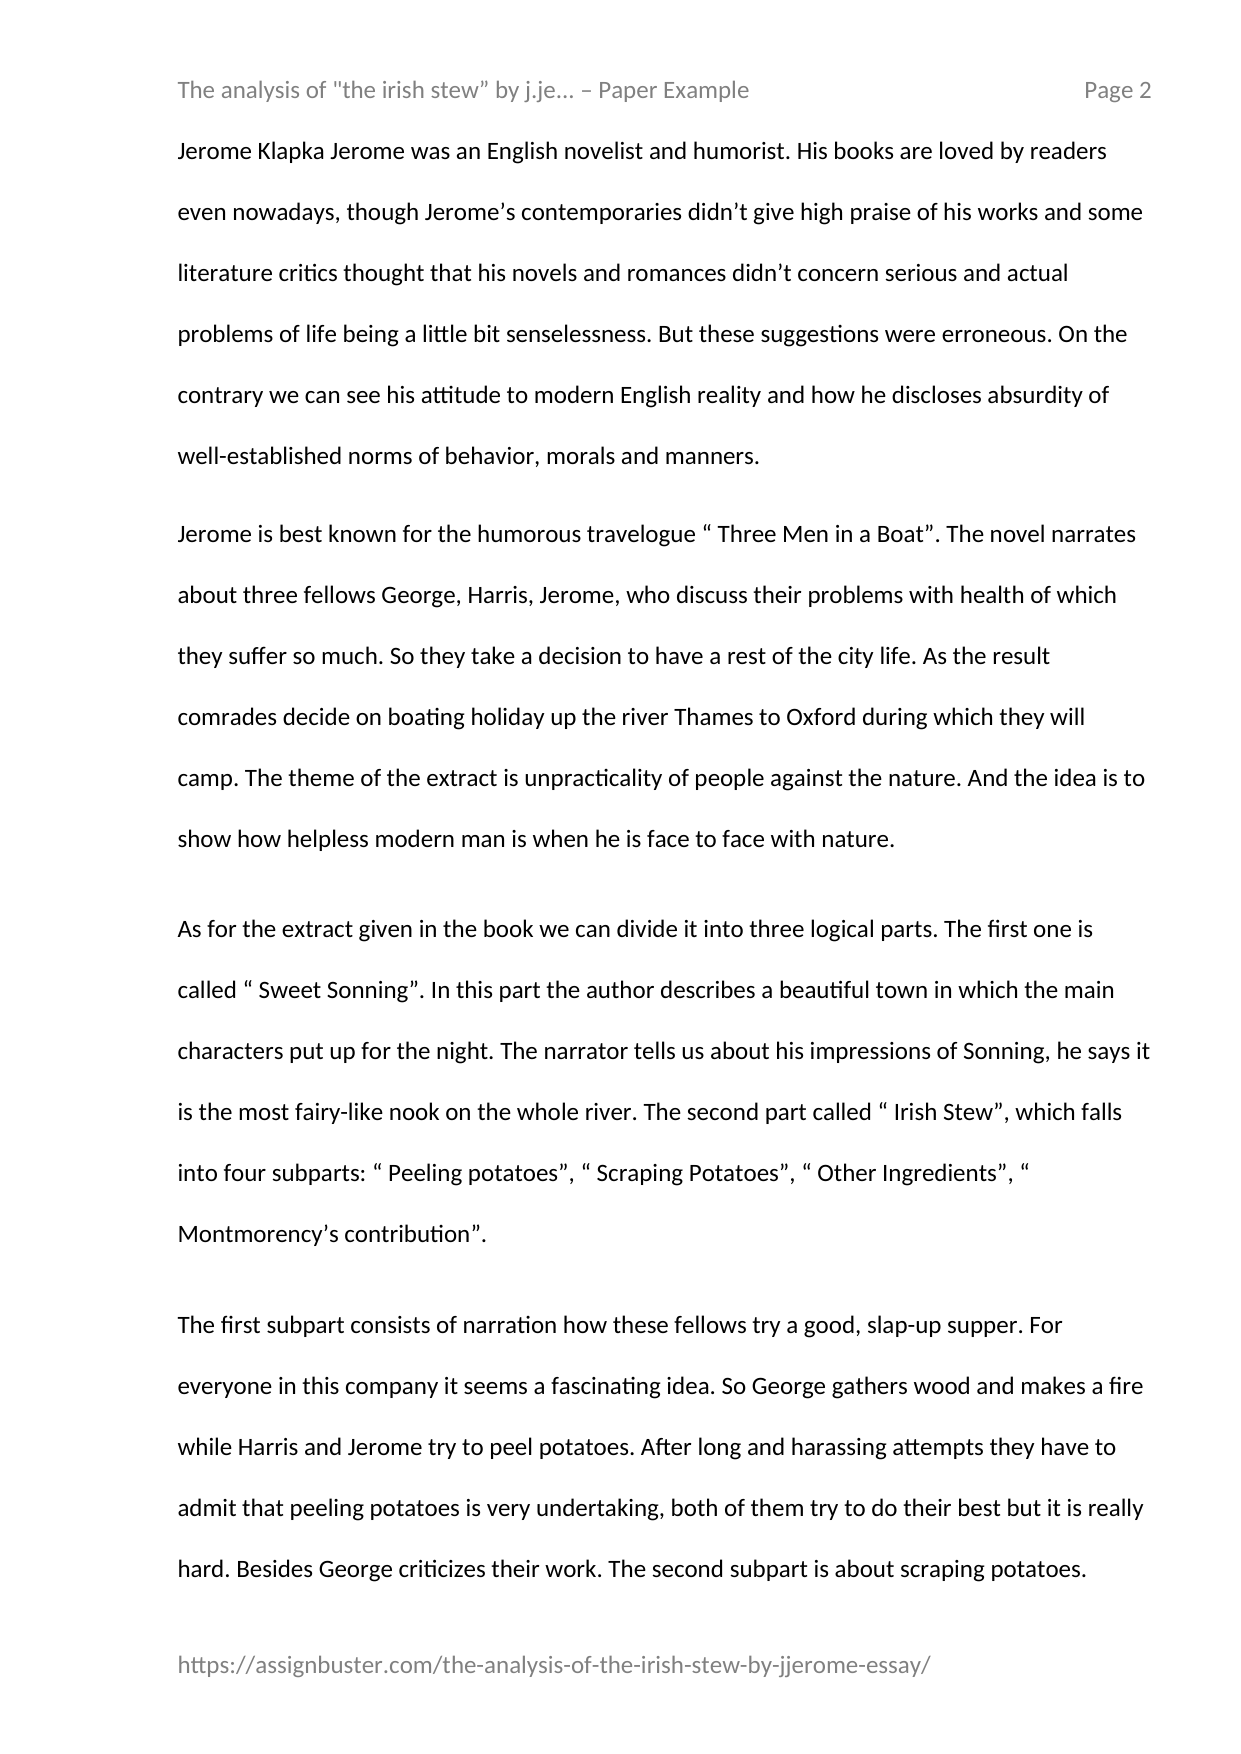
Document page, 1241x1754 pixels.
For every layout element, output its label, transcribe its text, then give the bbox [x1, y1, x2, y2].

text Jerome is best known for the humorous travelogue “ Three Men in a Boat”. The novel narrates about three fellows George, Harris, Jerome, who discuss their problems with health of which they suffer so much. So they take a decision to have a rest of the city life. As the result comrades decide on boating holiday up the river Thames to Oxford during which they will camp. The theme of the extract is unpracticality of people against the nature. And the idea is to show how helpless modern man is when he is face to face with nature. [177, 518, 1152, 853]
text As for the extract given in the book we can divide it into three logical parts. The first one is called “ Sweet Sonning”. In this part the author describes a beautiful town in which the main characters put up for the night. The narrator tells us about his impressions of Sonning, he says it is the most fairy-like nook on the whole river. The second part called “ Irish Stew”, which falls into four subparts: “ Peeling potatoes”, “ Scraping Potatoes”, “ Other Ingredients”, “ Montmorency’s contribution”. [177, 913, 1152, 1249]
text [177, 1309, 1152, 1584]
text Jerome Klapka Jerome was an English novelist and humorist. His books are loved by readers even nowadays, though Jerome’s contemporaries didn’t give high praise of his works and some literature critics thought that his novels and romances didn’t concern serious and actual problems of life being a little bit senselessness. But these suggestions were erroneous. On the contrary we can see his attitude to modern English reality and how he discloses absurdity of well-established norms of behavior, morals and manners. [177, 135, 1152, 471]
